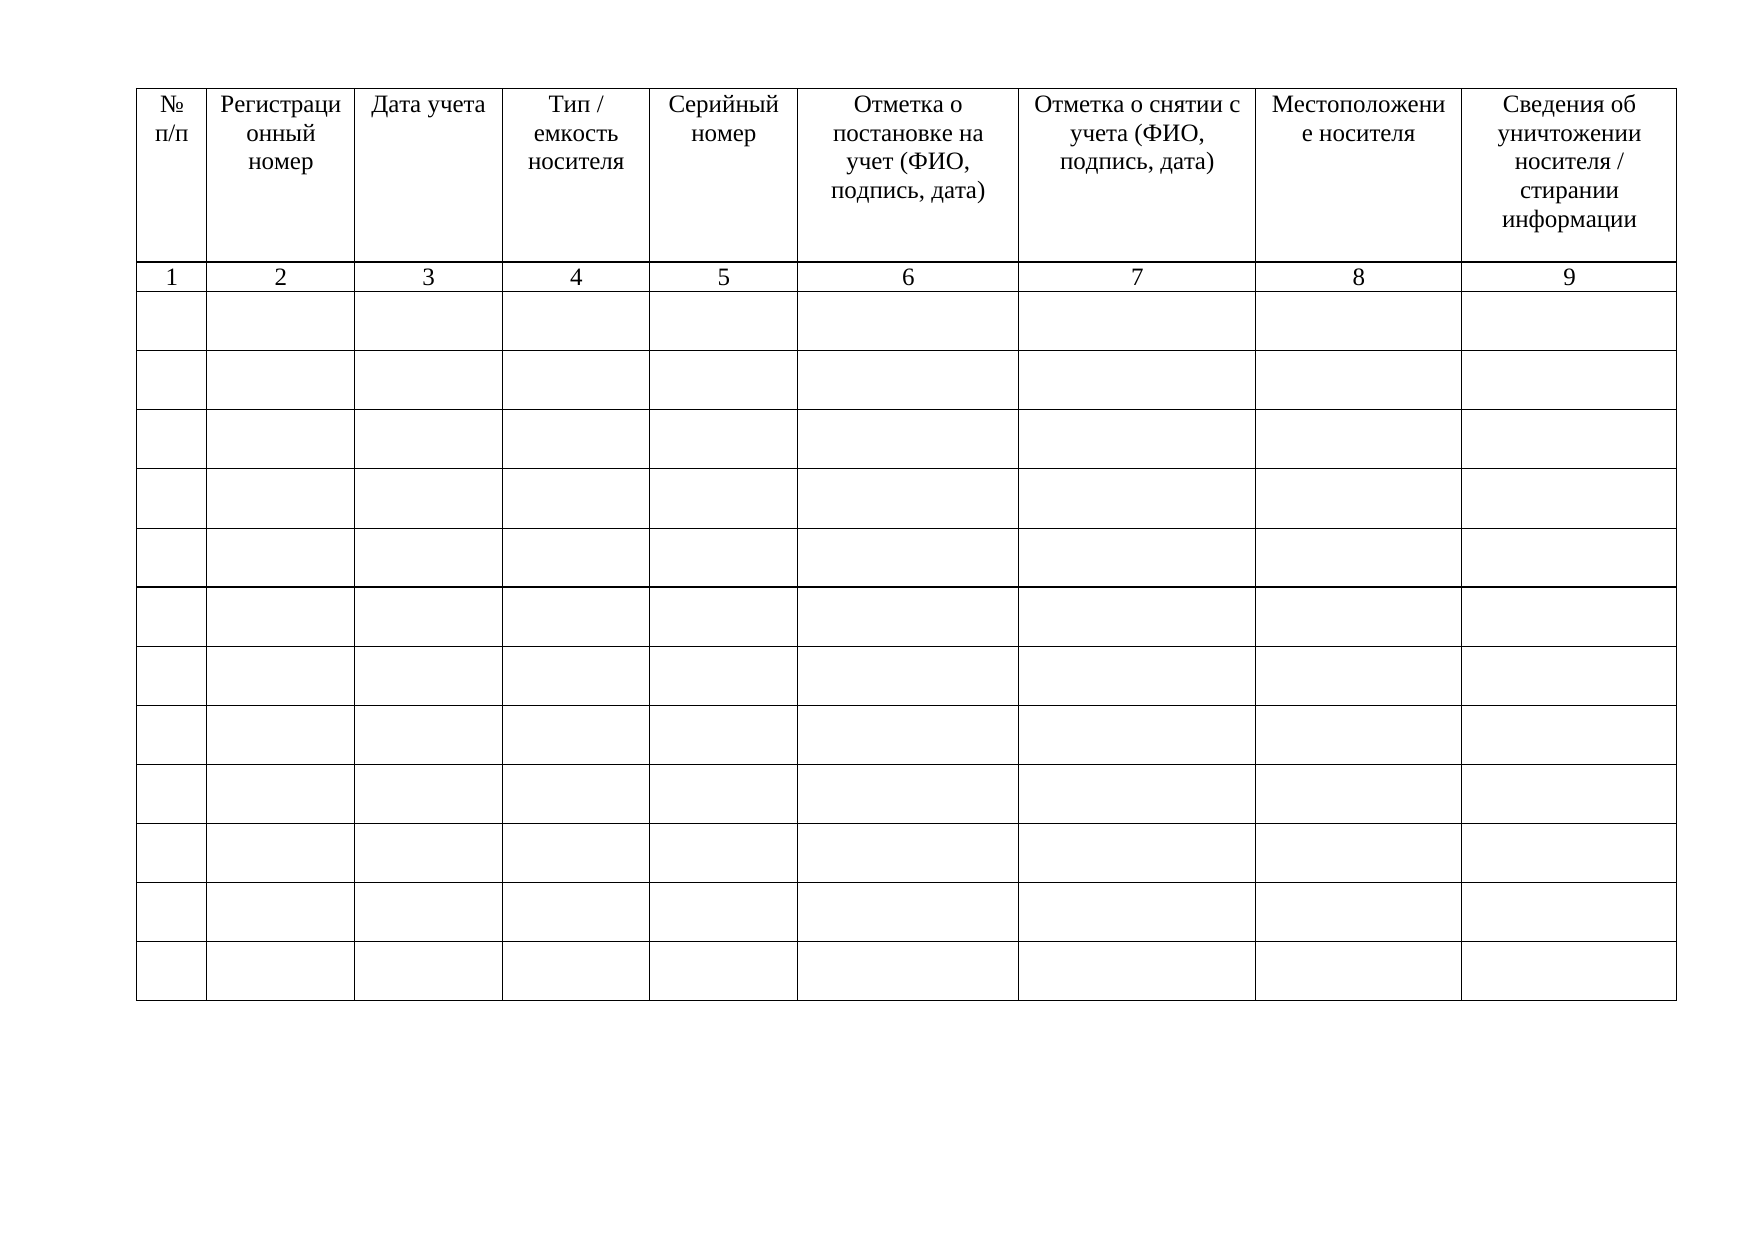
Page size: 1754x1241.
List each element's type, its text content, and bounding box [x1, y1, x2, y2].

table_cell [503, 292, 649, 350]
table_header № п/п [137, 89, 206, 261]
table_cell [207, 765, 354, 823]
table_cell [650, 588, 797, 646]
table_header Отметка о снятии с учета (ФИО, подпись, дата) [1019, 89, 1255, 261]
table_cell [1462, 292, 1676, 350]
table_cell [798, 469, 1018, 527]
table_cell [798, 824, 1018, 882]
table_cell 5 [650, 263, 797, 291]
table_cell [1462, 529, 1676, 586]
table_cell 8 [1256, 263, 1461, 291]
table_cell [207, 883, 354, 941]
table_cell [1462, 942, 1676, 1000]
table_cell [207, 410, 354, 468]
table_cell [798, 529, 1018, 586]
table_cell [1019, 588, 1255, 646]
table_cell [503, 647, 649, 704]
table_cell [207, 588, 354, 646]
table_cell 6 [798, 263, 1018, 291]
table_cell [207, 942, 354, 1000]
table_cell [1462, 824, 1676, 882]
table_cell [207, 824, 354, 882]
table_cell 7 [1019, 263, 1255, 291]
table_cell [1462, 469, 1676, 527]
table_cell [1462, 588, 1676, 646]
table_cell [355, 529, 502, 586]
table_cell [1019, 469, 1255, 527]
table_cell [1462, 883, 1676, 941]
table_cell [503, 529, 649, 586]
table_header Серийный номер [650, 89, 797, 261]
table_cell [1019, 942, 1255, 1000]
table_cell [1019, 824, 1255, 882]
table_cell [798, 706, 1018, 764]
table_cell [1256, 469, 1461, 527]
table_cell [503, 588, 649, 646]
table_cell [1462, 706, 1676, 764]
table_cell [1019, 883, 1255, 941]
table_cell [355, 883, 502, 941]
table_header Местоположение носителя [1256, 89, 1461, 261]
table_cell [650, 469, 797, 527]
table_header Регистрационный номер [207, 89, 354, 261]
table_cell [355, 351, 502, 409]
table_cell [355, 647, 502, 704]
table_cell [650, 529, 797, 586]
table_cell [1019, 647, 1255, 704]
table_cell [137, 469, 206, 527]
table_cell [137, 647, 206, 704]
table_cell [798, 765, 1018, 823]
table_cell 4 [503, 263, 649, 291]
table_cell [798, 883, 1018, 941]
table_cell [137, 410, 206, 468]
table_cell [355, 469, 502, 527]
table_cell [207, 706, 354, 764]
table_cell [207, 292, 354, 350]
table_cell [650, 292, 797, 350]
table_cell [137, 942, 206, 1000]
table_cell [650, 765, 797, 823]
table_cell [1019, 351, 1255, 409]
table_cell [503, 351, 649, 409]
table_cell [650, 647, 797, 704]
table_cell [137, 292, 206, 350]
table_cell [650, 706, 797, 764]
table_cell [207, 351, 354, 409]
table_cell [137, 351, 206, 409]
table_cell [355, 410, 502, 468]
table_cell [207, 647, 354, 704]
table_cell [503, 942, 649, 1000]
table_cell 9 [1462, 263, 1676, 291]
table_cell [798, 942, 1018, 1000]
table_cell [798, 410, 1018, 468]
table_cell [650, 824, 797, 882]
table_cell 1 [137, 263, 206, 291]
table_cell [503, 410, 649, 468]
table_cell [1019, 765, 1255, 823]
table_cell [1256, 942, 1461, 1000]
table_cell [355, 706, 502, 764]
table_cell [1019, 706, 1255, 764]
table_cell [1256, 824, 1461, 882]
table_cell [1256, 765, 1461, 823]
table_cell 2 [207, 263, 354, 291]
table_cell [650, 942, 797, 1000]
table_cell [1256, 529, 1461, 586]
table_cell [1256, 647, 1461, 704]
table_cell [137, 765, 206, 823]
table_header Тип / емкость носителя [503, 89, 649, 261]
table_cell [798, 588, 1018, 646]
table_cell [1462, 647, 1676, 704]
table_header Сведения об уничтожении носителя / стирании информации [1462, 89, 1676, 261]
table_cell [137, 824, 206, 882]
table_cell [1256, 588, 1461, 646]
table_cell [355, 824, 502, 882]
table_cell [503, 883, 649, 941]
table_cell [503, 469, 649, 527]
table_cell [1019, 410, 1255, 468]
table_cell [137, 706, 206, 764]
table_cell [650, 883, 797, 941]
table_cell [1256, 292, 1461, 350]
table_cell [355, 292, 502, 350]
table_cell [503, 824, 649, 882]
table_cell [137, 529, 206, 586]
table_cell [1462, 351, 1676, 409]
table_header Отметка о постановке на учет (ФИО, подпись, дата) [798, 89, 1018, 261]
table_cell [1019, 292, 1255, 350]
table_cell [1256, 410, 1461, 468]
table_cell [798, 647, 1018, 704]
table_cell [137, 588, 206, 646]
table_cell [1462, 410, 1676, 468]
table_cell [503, 765, 649, 823]
table_cell [503, 706, 649, 764]
table_cell [1256, 883, 1461, 941]
table_cell [355, 765, 502, 823]
table_cell [355, 942, 502, 1000]
table_cell [1462, 765, 1676, 823]
table_cell 3 [355, 263, 502, 291]
table_cell [650, 410, 797, 468]
table_cell [1019, 529, 1255, 586]
table_cell [798, 351, 1018, 409]
table_header Дата учета [355, 89, 502, 261]
table_cell [355, 588, 502, 646]
table_cell [1256, 706, 1461, 764]
table_cell [650, 351, 797, 409]
table_cell [1256, 351, 1461, 409]
table_cell [207, 469, 354, 527]
table_cell [207, 529, 354, 586]
table_cell [137, 883, 206, 941]
table_cell [798, 292, 1018, 350]
